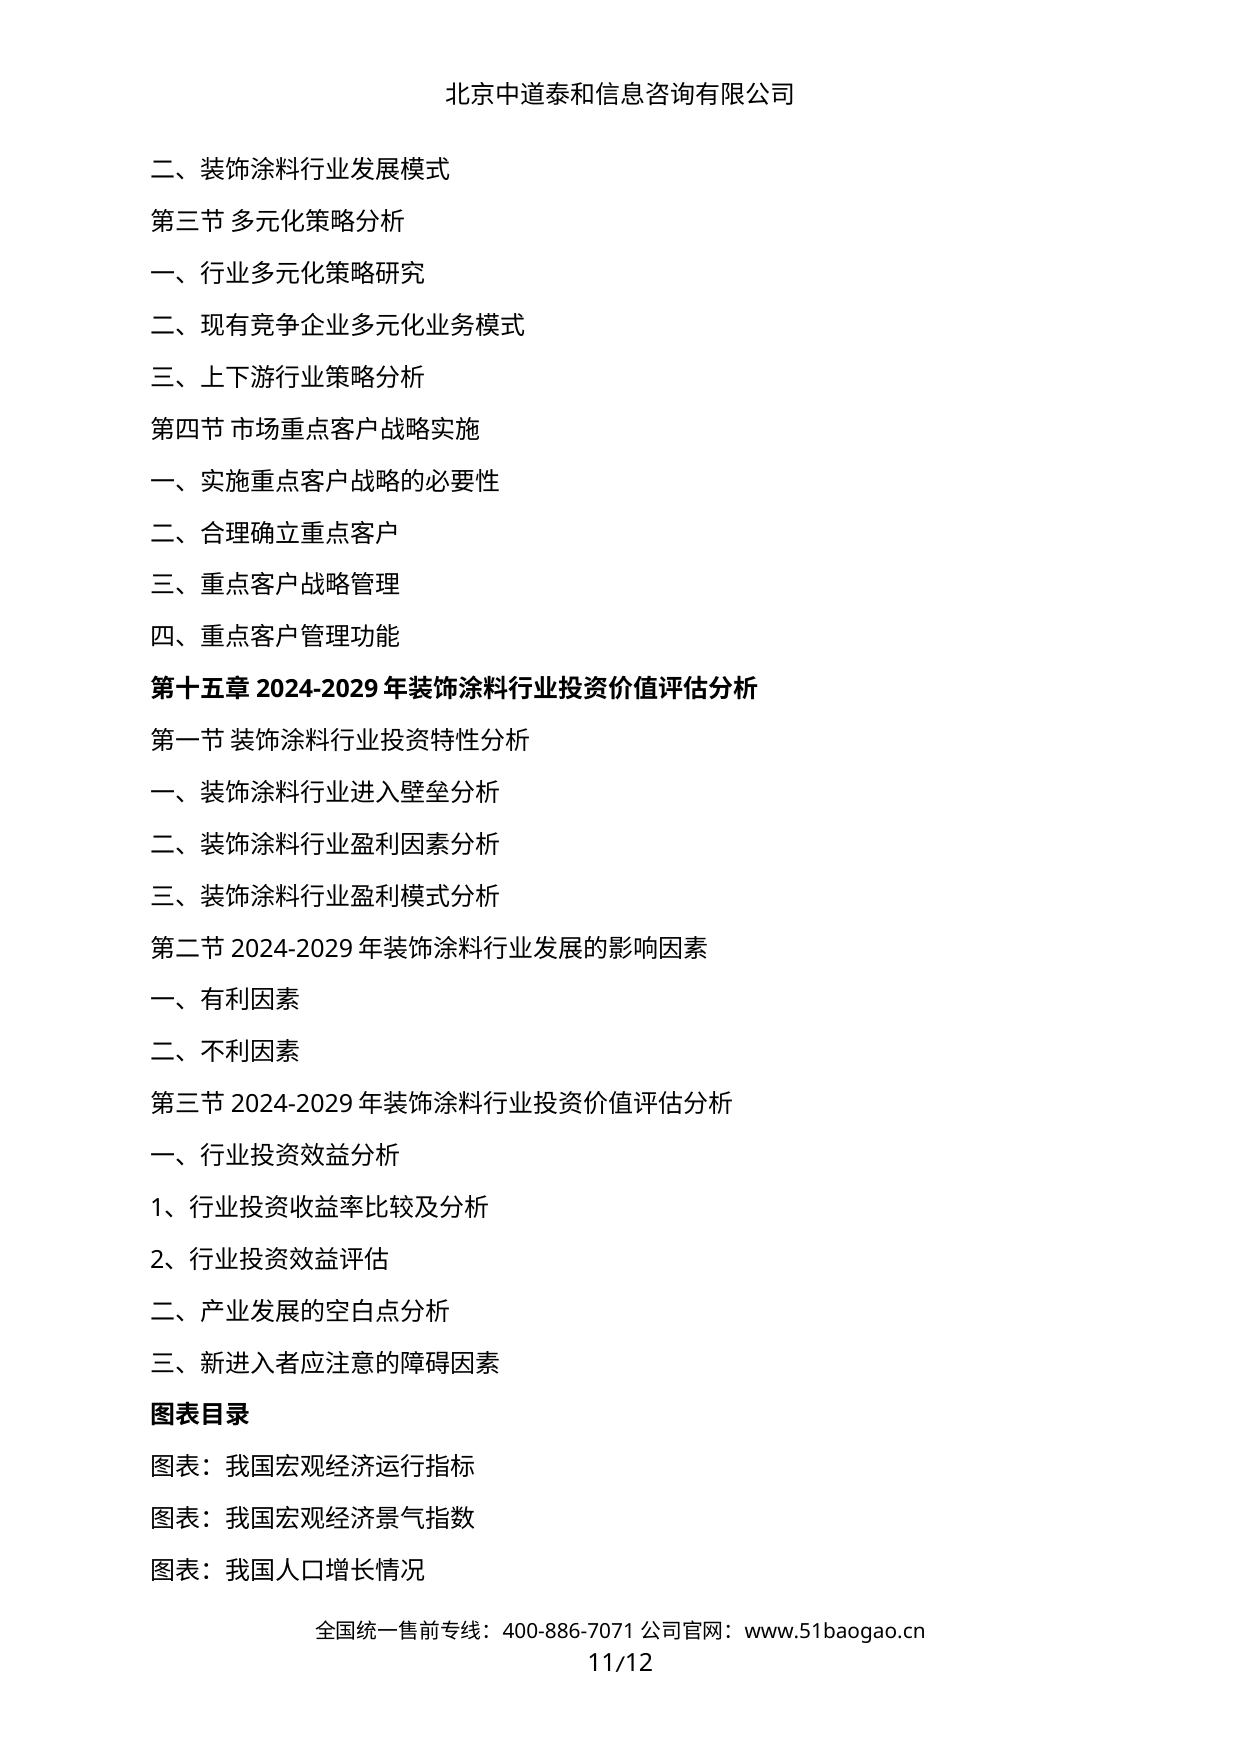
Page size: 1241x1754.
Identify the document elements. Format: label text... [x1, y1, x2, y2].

text 三、新进入者应注意的障碍因素 [150, 1343, 1090, 1379]
text 2、行业投资效益评估 [150, 1239, 1090, 1276]
text 三、重点客户战略管理 [150, 565, 1090, 601]
text 第十五章 2024-2029年装饰涂料行业投资价值评估分析 [150, 669, 1090, 705]
text 图表：我国宏观经济运行指标 [150, 1447, 1090, 1483]
text 一、实施重点客户战略的必要性 [150, 461, 1090, 497]
text 二、不利因素 [150, 1032, 1090, 1068]
text 三、装饰涂料行业盈利模式分析 [150, 876, 1090, 912]
text 第三节 2024-2029年装饰涂料行业投资价值评估分析 [150, 1084, 1090, 1120]
text 第四节 市场重点客户战略实施 [150, 409, 1090, 446]
text 图表：我国宏观经济景气指数 [150, 1499, 1090, 1535]
text 第三节 多元化策略分析 [150, 202, 1090, 238]
text 二、合理确立重点客户 [150, 513, 1090, 549]
text 一、行业多元化策略研究 [150, 254, 1090, 290]
text 第一节 装饰涂料行业投资特性分析 [150, 721, 1090, 757]
text 三、上下游行业策略分析 [150, 357, 1090, 394]
text 一、行业投资效益分析 [150, 1136, 1090, 1172]
text 二、装饰涂料行业发展模式 [150, 150, 1090, 186]
text 图表目录 [150, 1395, 1090, 1431]
text 一、装饰涂料行业进入壁垒分析 [150, 772, 1090, 809]
text 图表：我国人口增长情况 [150, 1551, 1090, 1587]
text 一、有利因素 [150, 980, 1090, 1016]
text 二、现有竞争企业多元化业务模式 [150, 306, 1090, 342]
text 四、重点客户管理功能 [150, 617, 1090, 653]
text 二、产业发展的空白点分析 [150, 1291, 1090, 1327]
text 1、行业投资收益率比较及分析 [150, 1187, 1090, 1224]
text 第二节 2024-2029年装饰涂料行业发展的影响因素 [150, 928, 1090, 964]
text 二、装饰涂料行业盈利因素分析 [150, 824, 1090, 861]
